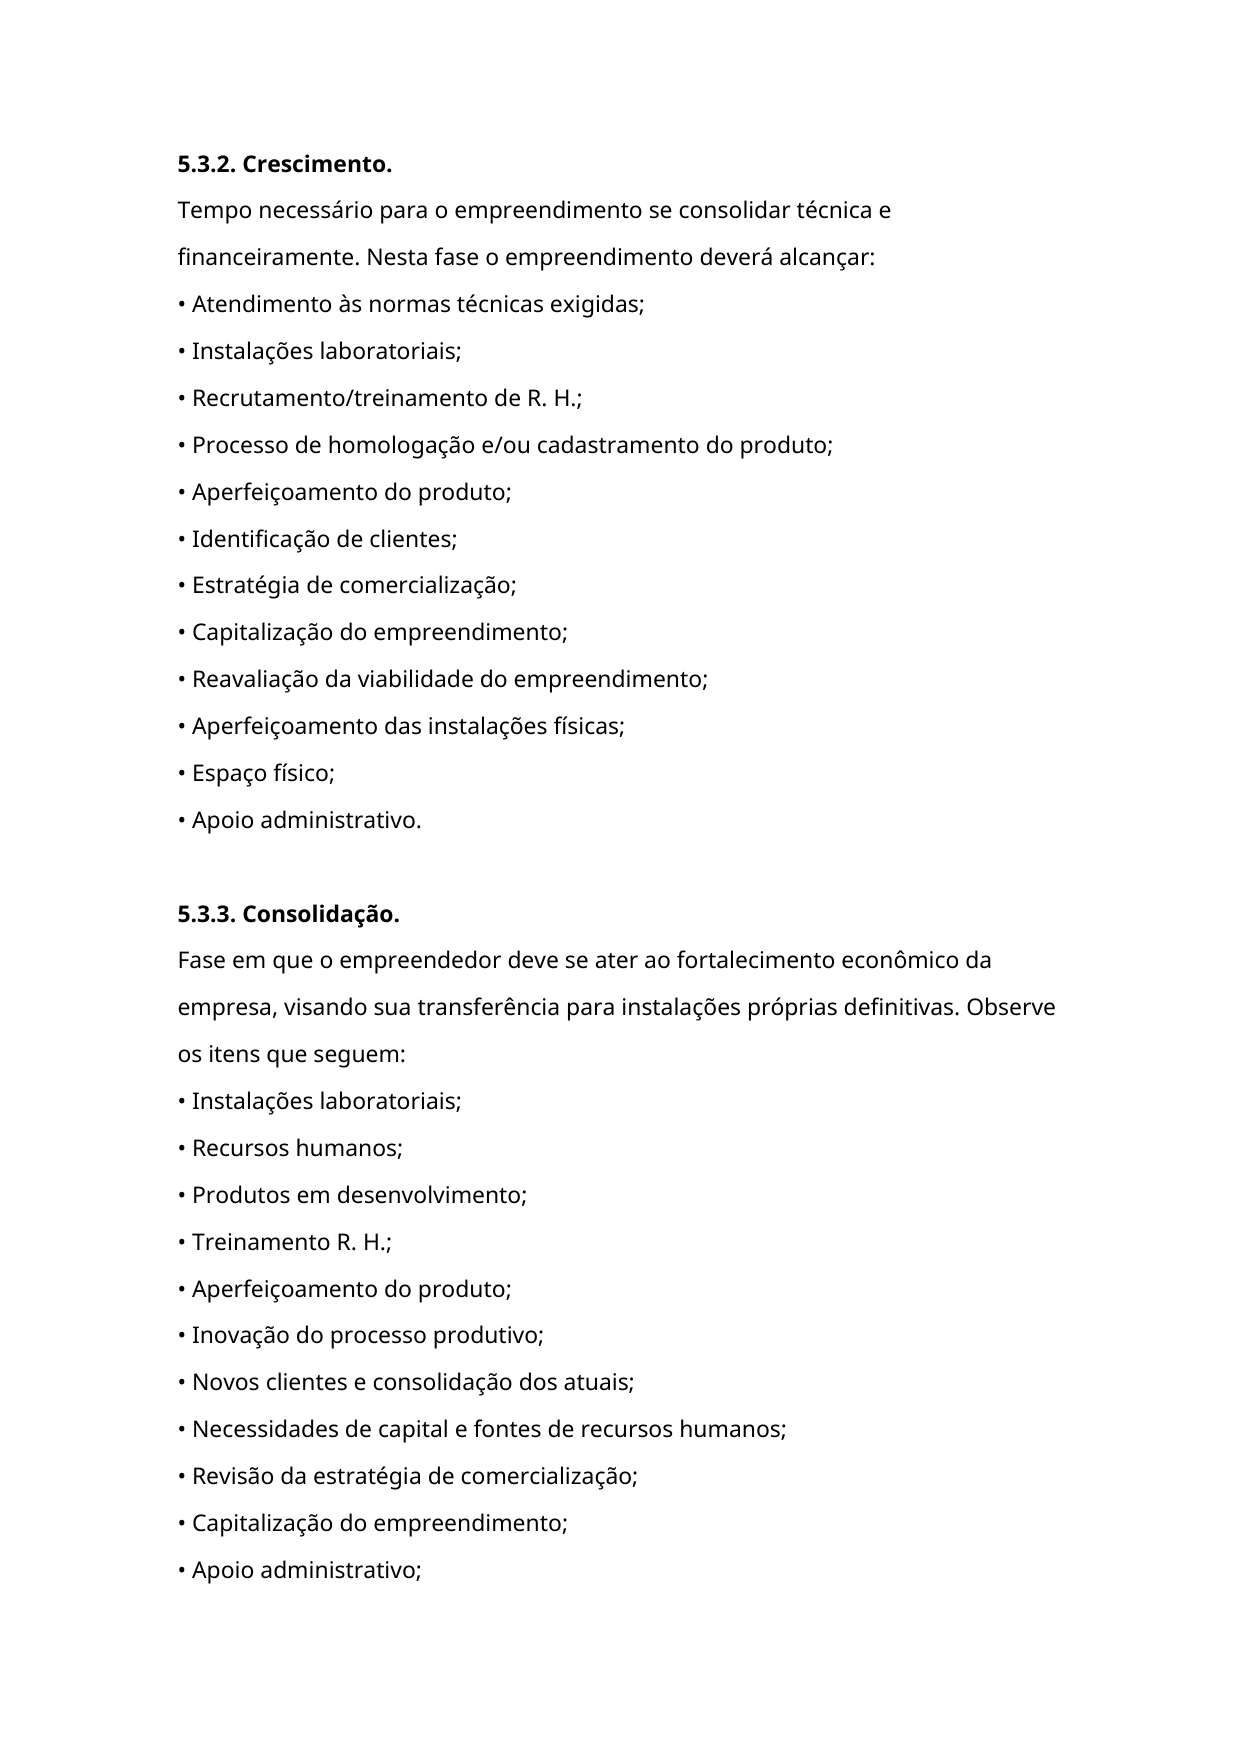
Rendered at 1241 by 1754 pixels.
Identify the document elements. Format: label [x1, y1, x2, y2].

text [177, 148, 1063, 1585]
